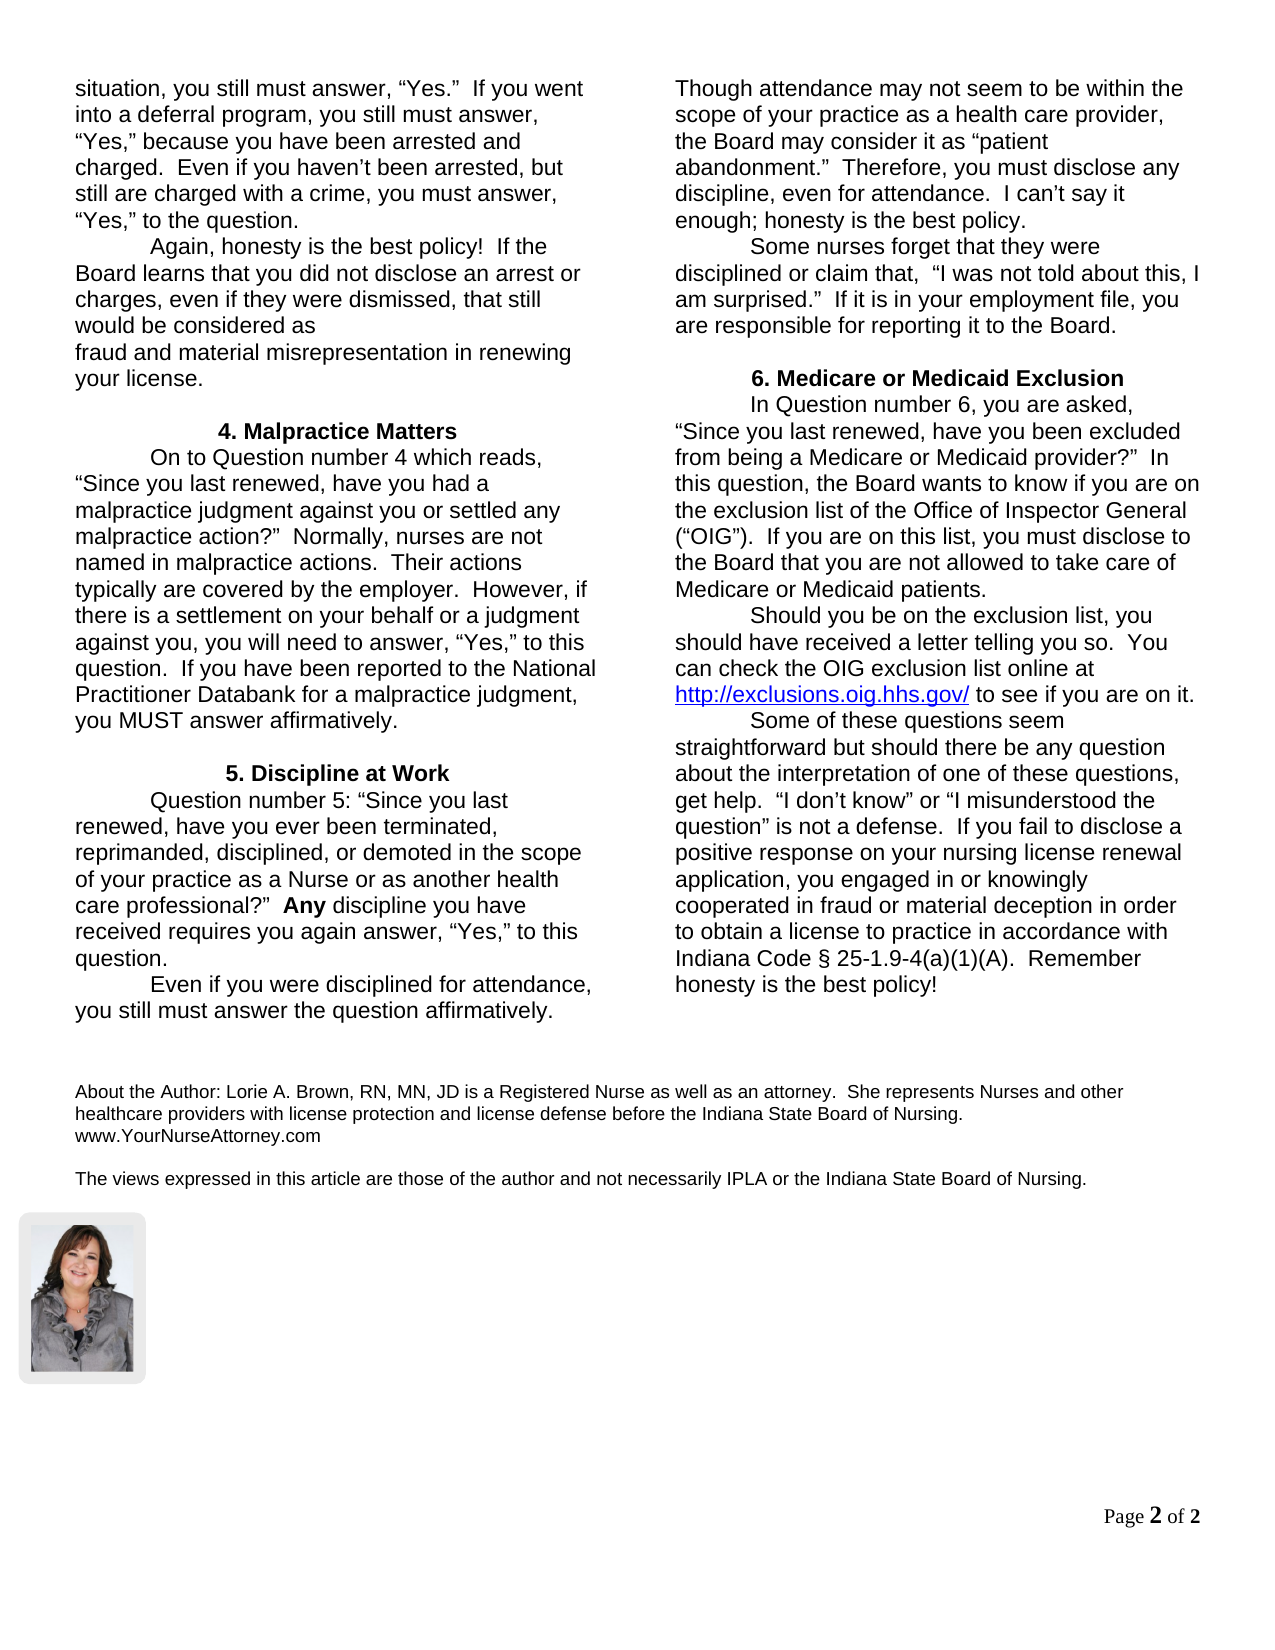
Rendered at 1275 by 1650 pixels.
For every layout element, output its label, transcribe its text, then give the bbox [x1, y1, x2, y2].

text 4. Malpractice Matters [75, 418, 600, 444]
text Should you be on the exclusion list, you should have received a letter telling you so. You can check the OIG exclusion list online at http://exclusions.oig.hhs.gov/ to see if you are on it. [675, 602, 1200, 707]
text On to Question number 4 which reads, “Since you last renewed, have you had a malpractice judgment against you or settled any malpractice action?” Normally, nurses are not named in malpractice actions. Their actions typically are covered by the employer. However, if there is a settlement on your behalf or a judgment against you, you will need to answer, “Yes,” to this question. If you have been reported to the National Practitioner Databank for a malpractice judgment, you MUST answer affirmatively. [75, 444, 600, 734]
text 6. Medicare or Medicaid Exclusion [675, 365, 1200, 391]
text About the Author: Lorie A. Brown, RN, MN, JD is a Registered Nurse as well as an attorney. She represents Nurses and other healthcare providers with license protection and license defense before the Indiana State Board of Nursing. www.YourNurseAttorney.com [75, 1081, 1200, 1146]
text Question number 5: “Since you last renewed, have you ever been terminated, reprimanded, disciplined, or demoted in the scope of your practice as a Nurse or as another health care professional?” Any discipline you have received requires you again answer, “Yes,” to this question. [75, 787, 600, 971]
picture [32, 1225, 133, 1371]
text Again, honesty is the best policy! If the Board learns that you did not disclose an arrest or charges, even if they were dismissed, that still would be considered as [75, 233, 600, 338]
text Some nurses forget that they were disciplined or claim that, “I was not told about this, I am surprised.” If it is in your employment file, you are responsible for reporting it to the Board. [675, 233, 1200, 338]
text 5. Discipline at Work [75, 760, 600, 787]
text In Question number 6, you are asked, “Since you last renewed, have you been excluded from being a Medicare or Medicaid provider?” In this question, the Board wants to know if you are on the exclusion list of the Office of Inspector General (“OIG”). If you are on this list, you must disclose to the Board that you are not allowed to take care of Medicare or Medicaid patients. [675, 391, 1200, 602]
text Some of these questions seem straightforward but should there be any question about the interpretation of one of these questions, get help. “I don’t know” or “I misunderstood the question” is not a defense. If you fail to disclose a positive response on your nursing license renewal application, you engaged in or knowingly cooperated in fraud or material deception in order to obtain a license to practice in accordance with Indiana Code § 25-1.9-4(a)(1)(A). Remember honesty is the best policy! [675, 707, 1200, 997]
text Even if you were disciplined for attendance, you still must answer the question affirmatively. Though attendance may not seem to be within the scope of your practice as a health care provider, the Board may consider it as “patient abandonment.” Therefore, you must disclose any discipline, even for attendance. I can’t say it enough; honesty is the best policy. [675, 75, 1200, 233]
text fraud and material misrepresentation in renewing your license. [75, 338, 600, 391]
text Even if you were disciplined for attendance, you still must answer the question affirmatively. Though attendance may not seem to be within the scope of your practice as a health care provider, the Board may consider it as “patient abandonment.” Therefore, you must disclose any discipline, even for attendance. I can’t say it enough; honesty is the best policy. [75, 971, 600, 1024]
text The views expressed in this article are those of the author and not necessarily IPLA or the Indiana State Board of Nursing. [75, 1167, 1200, 1189]
